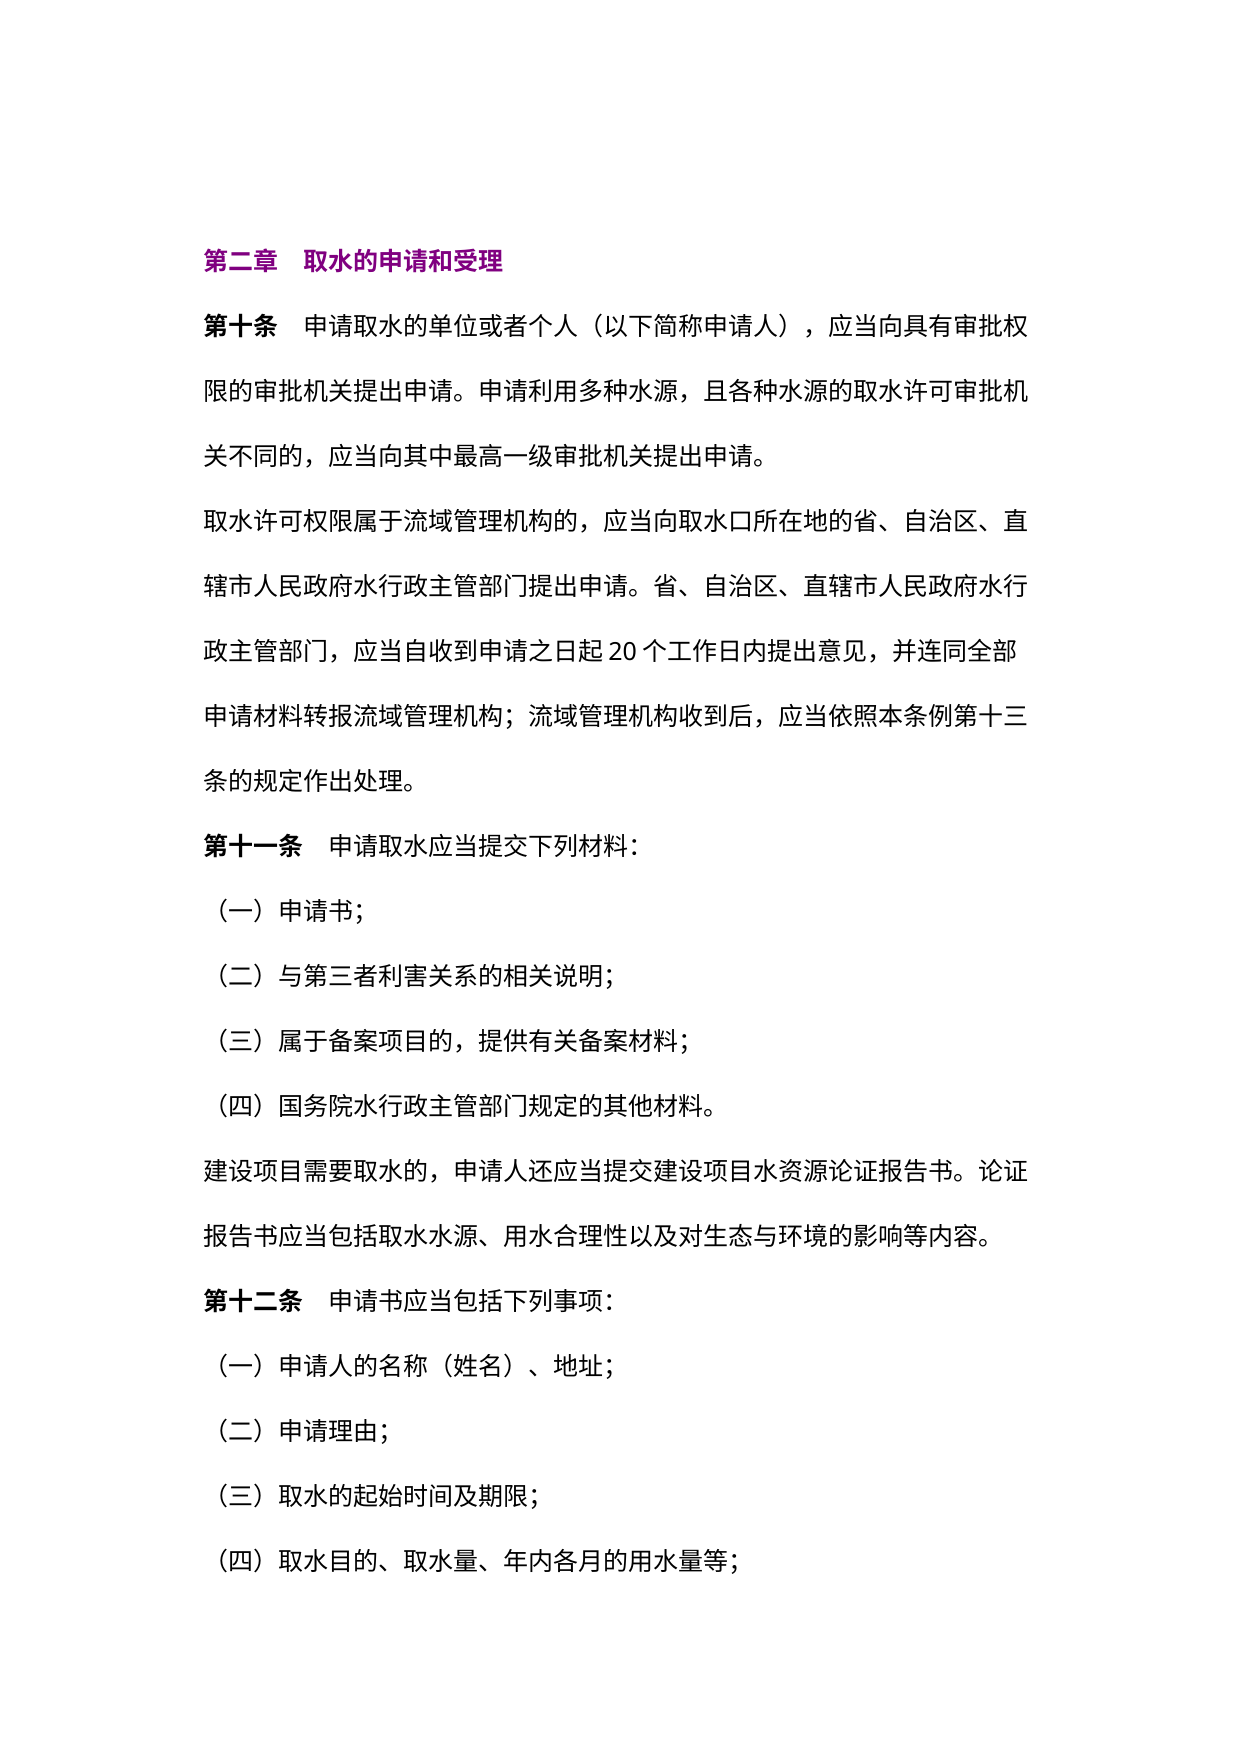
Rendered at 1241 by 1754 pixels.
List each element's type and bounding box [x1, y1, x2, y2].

text [203, 162, 1037, 1592]
